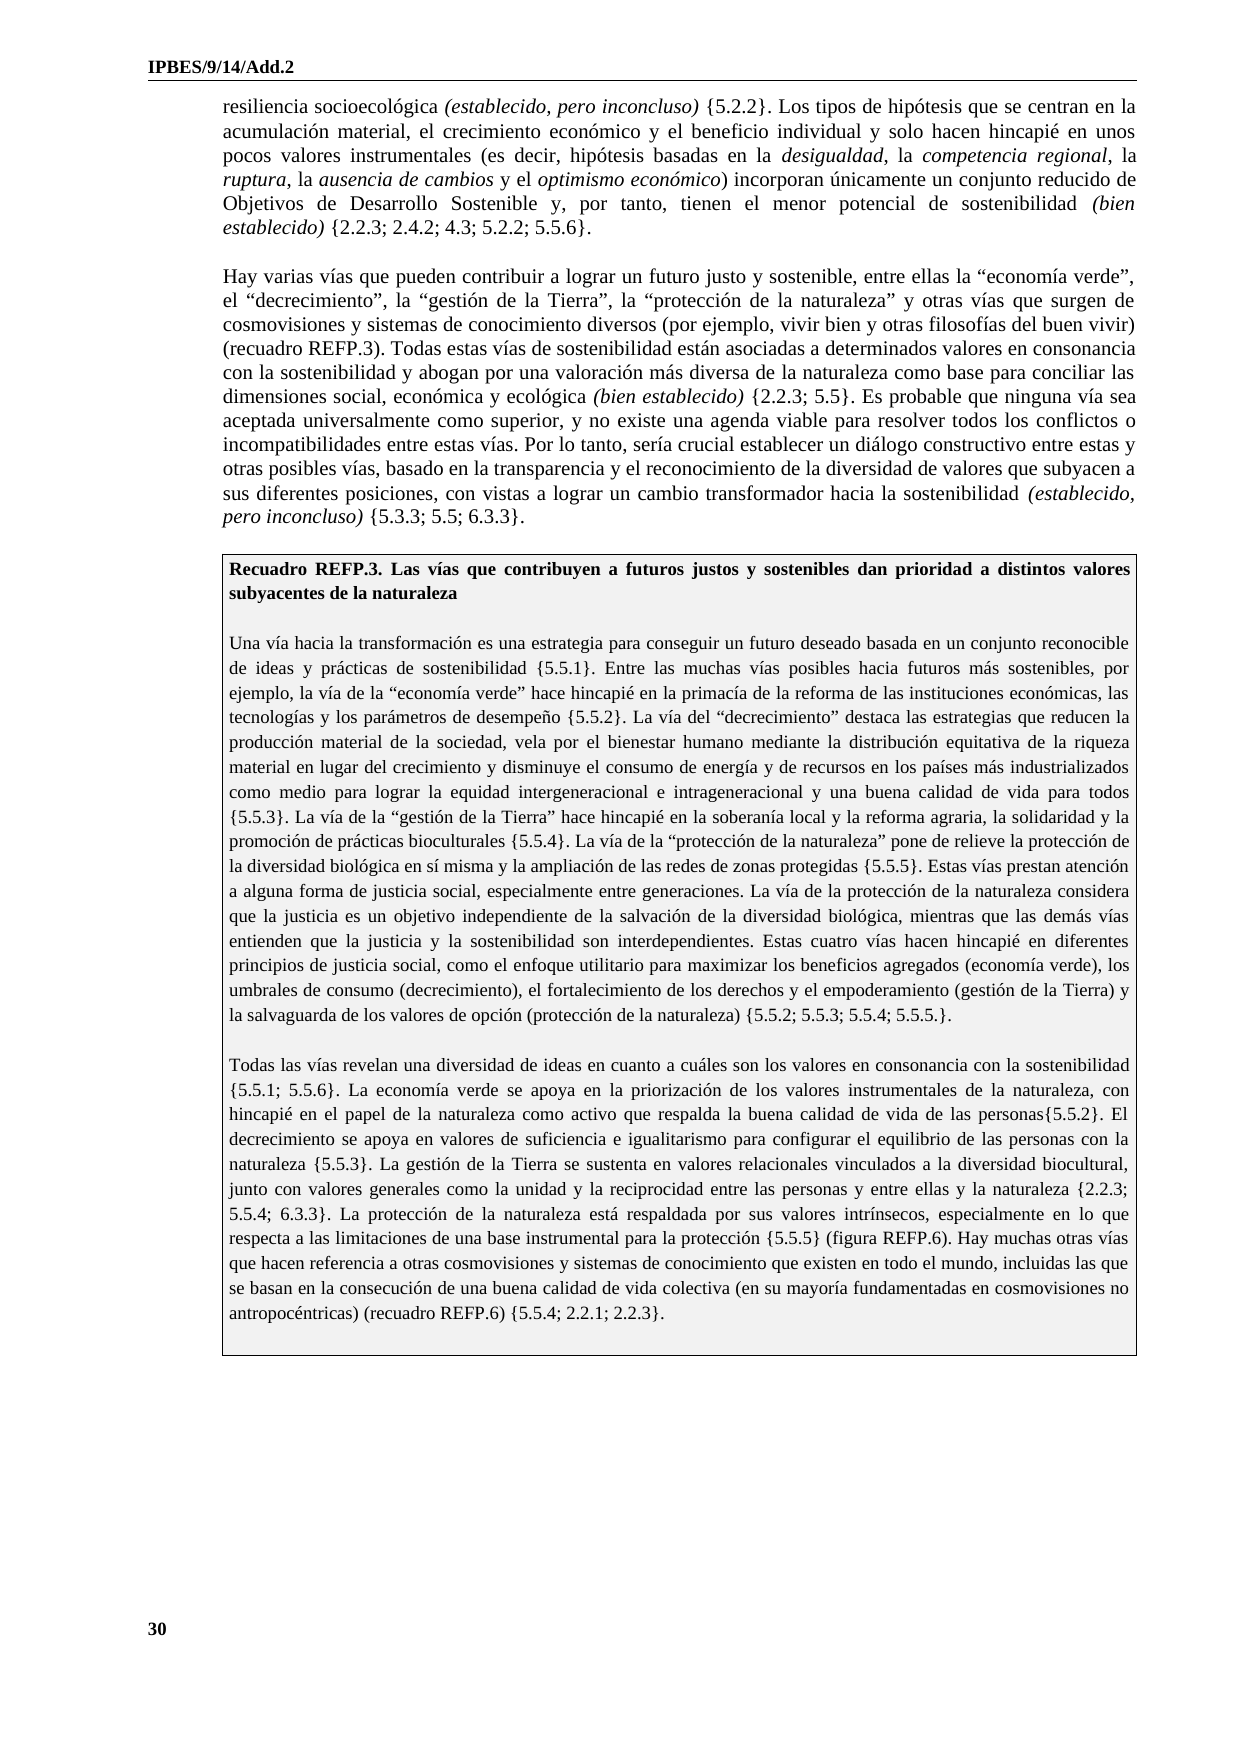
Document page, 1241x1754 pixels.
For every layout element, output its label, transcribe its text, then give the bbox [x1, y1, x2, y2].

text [223, 94, 1137, 239]
text Hay varias vías que pueden contribuir a lograr un futuro justo y sostenible, entre ellas la “economía verde”, el “decrecimiento”, la “gestión de la Tierra”, la “protección de la naturaleza” y otras vías que surgen de cosmovisiones y sistemas de conocimiento diversos (por ejemplo, vivir bien y otras filosofías del buen vivir) (recuadro REFP.3). Todas estas vías de sostenibilidad están asociadas a determinados valores en consonancia con la sostenibilidad y abogan por una valoración más diversa de la naturaleza como base para conciliar las dimensiones social, económica y ecológica (bien establecido) {2.2.3; 5.5}. Es probable que ninguna vía sea aceptada universalmente como superior, y no existe una agenda viable para resolver todos los conflictos o incompatibilidades entre estas vías. Por lo tanto, sería crucial establecer un diálogo constructivo entre estas y otras posibles vías, basado en la transparencia y el reconocimiento de la diversidad de valores que subyacen a sus diferentes posiciones, con vistas a lograr un cambio transformador hacia la sostenibilidad (establecido, pero inconcluso) {5.3.3; 5.5; 6.3.3}. [223, 264, 1137, 528]
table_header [223, 555, 1136, 1355]
